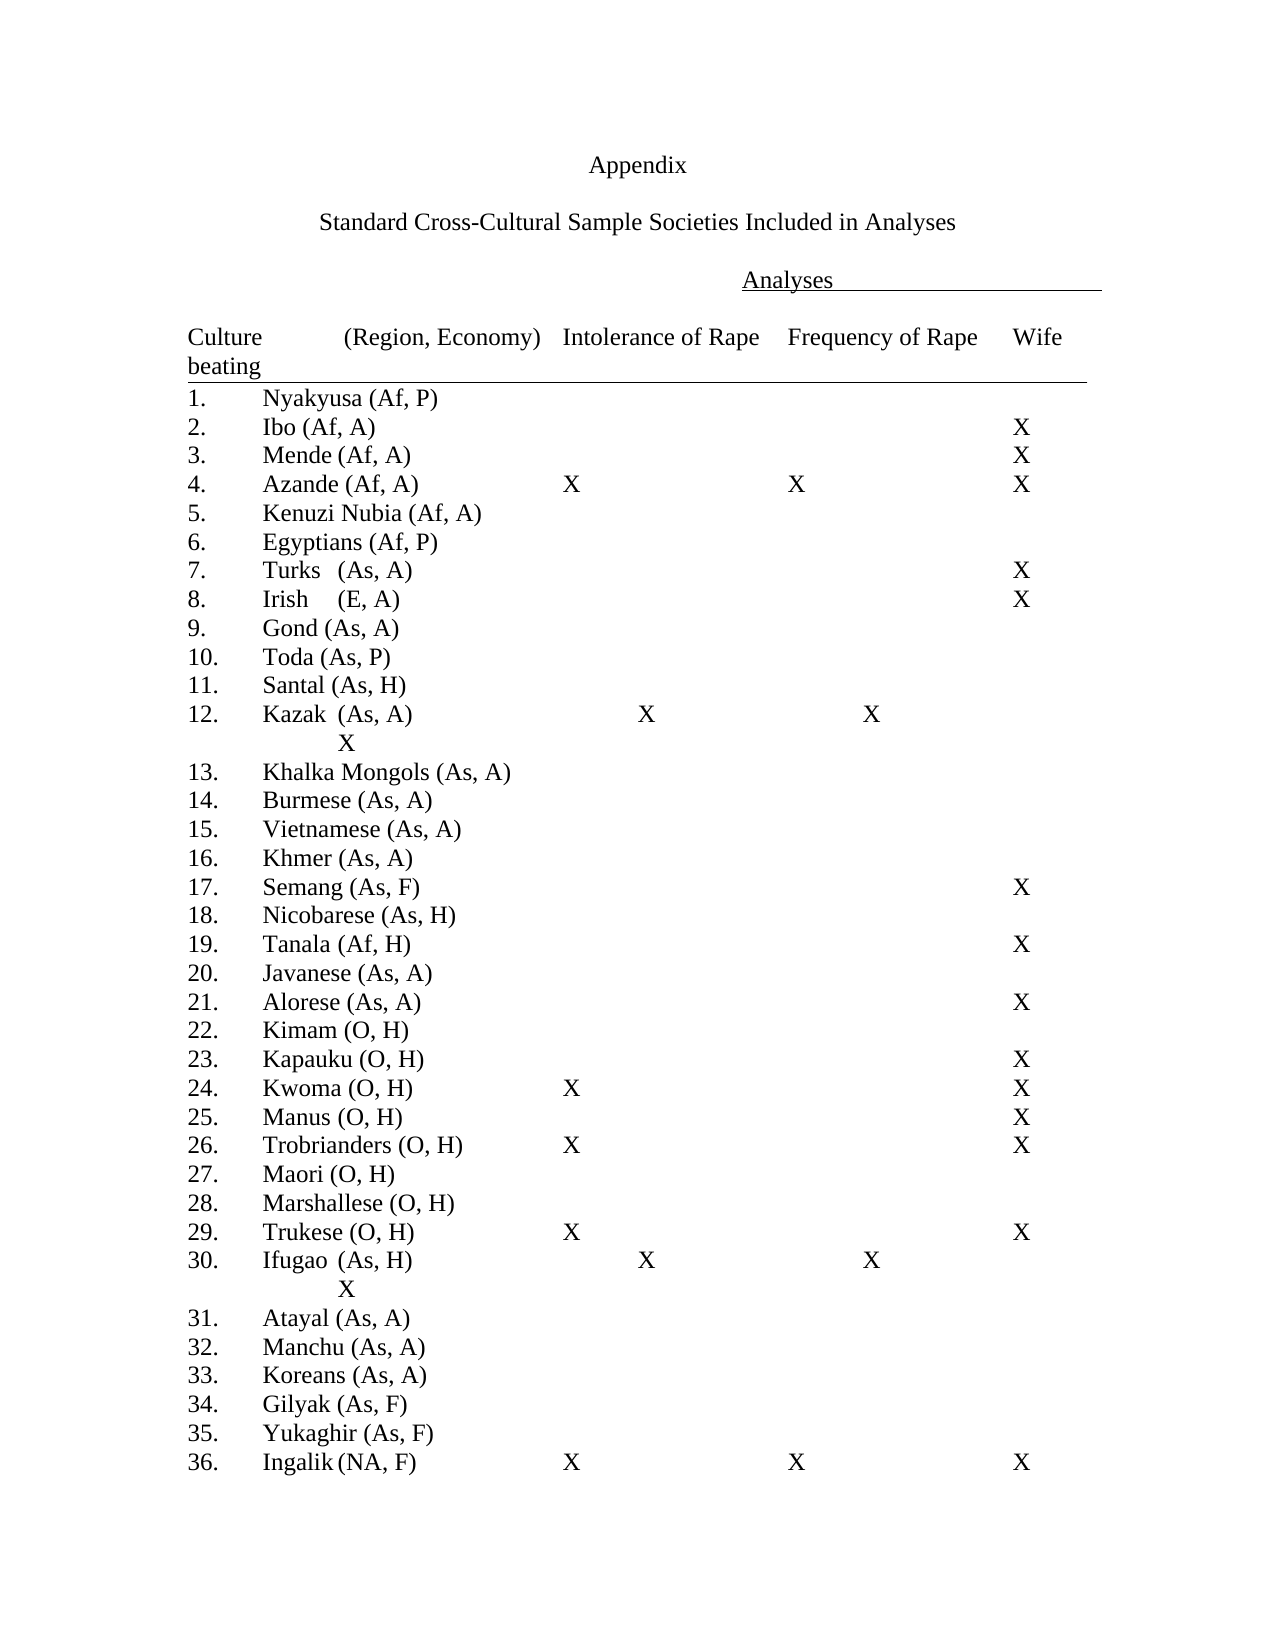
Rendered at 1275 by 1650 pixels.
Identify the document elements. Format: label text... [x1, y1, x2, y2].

list Nyakyusa (Af, P) [187, 383, 1087, 412]
list Mende (Af, A) X [187, 441, 1087, 469]
list Nicobarese (As, H) [187, 901, 1087, 929]
text Culture (Region, Economy) Intolerance of Rape Frequency of Rape Wife beating [187, 322, 1087, 383]
list Kapauku (O, H) X [187, 1044, 1087, 1073]
list Egyptians (Af, P) [187, 527, 1087, 556]
list Santal (As, H) [187, 671, 1087, 699]
text Appendix [187, 150, 1087, 179]
list Maori (O, H) [187, 1159, 1087, 1188]
list Ifugao (As, H) X X X [187, 1246, 1087, 1303]
list Khalka Mongols (As, A) [187, 757, 1087, 786]
list Toda (As, P) [187, 642, 1087, 671]
list Vietnamese (As, A) [187, 814, 1087, 843]
list Semang (As, F) X [187, 872, 1087, 901]
list Marshallese (O, H) [187, 1188, 1087, 1217]
list Kazak (As, A) X X X [187, 699, 1087, 757]
list Ibo (Af, A) X [187, 412, 1087, 441]
list Yukaghir (As, F) [187, 1418, 1087, 1447]
list Irish (E, A) X [187, 584, 1087, 613]
list Turks (As, A) X [187, 556, 1087, 584]
list Azande (Af, A) X X X [187, 469, 1087, 498]
list Trukese (O, H) X X [187, 1217, 1087, 1246]
list Kenuzi Nubia (Af, A) [187, 498, 1087, 527]
list Gond (As, A) [187, 613, 1087, 642]
text Standard Cross-Cultural Sample Societies Included in Analyses [187, 207, 1087, 236]
list Javanese (As, A) [187, 958, 1087, 987]
list Alorese (As, A) X [187, 987, 1087, 1016]
list Manchu (As, A) [187, 1332, 1087, 1361]
list Khmer (As, A) [187, 843, 1087, 872]
list Atayal (As, A) [187, 1303, 1087, 1332]
list Trobrianders (O, H) X X [187, 1131, 1087, 1159]
list Kwoma (O, H) X X [187, 1073, 1087, 1102]
list Manus (O, H) X [187, 1102, 1087, 1131]
list Ingalik (NA, F) X X X [187, 1447, 1087, 1476]
list Kimam (O, H) [187, 1016, 1087, 1044]
list Gilyak (As, F) [187, 1389, 1087, 1418]
list Tanala (Af, H) X [187, 929, 1087, 958]
text Analyses [187, 265, 1087, 294]
list Koreans (As, A) [187, 1361, 1087, 1389]
list Burmese (As, A) [187, 786, 1087, 814]
